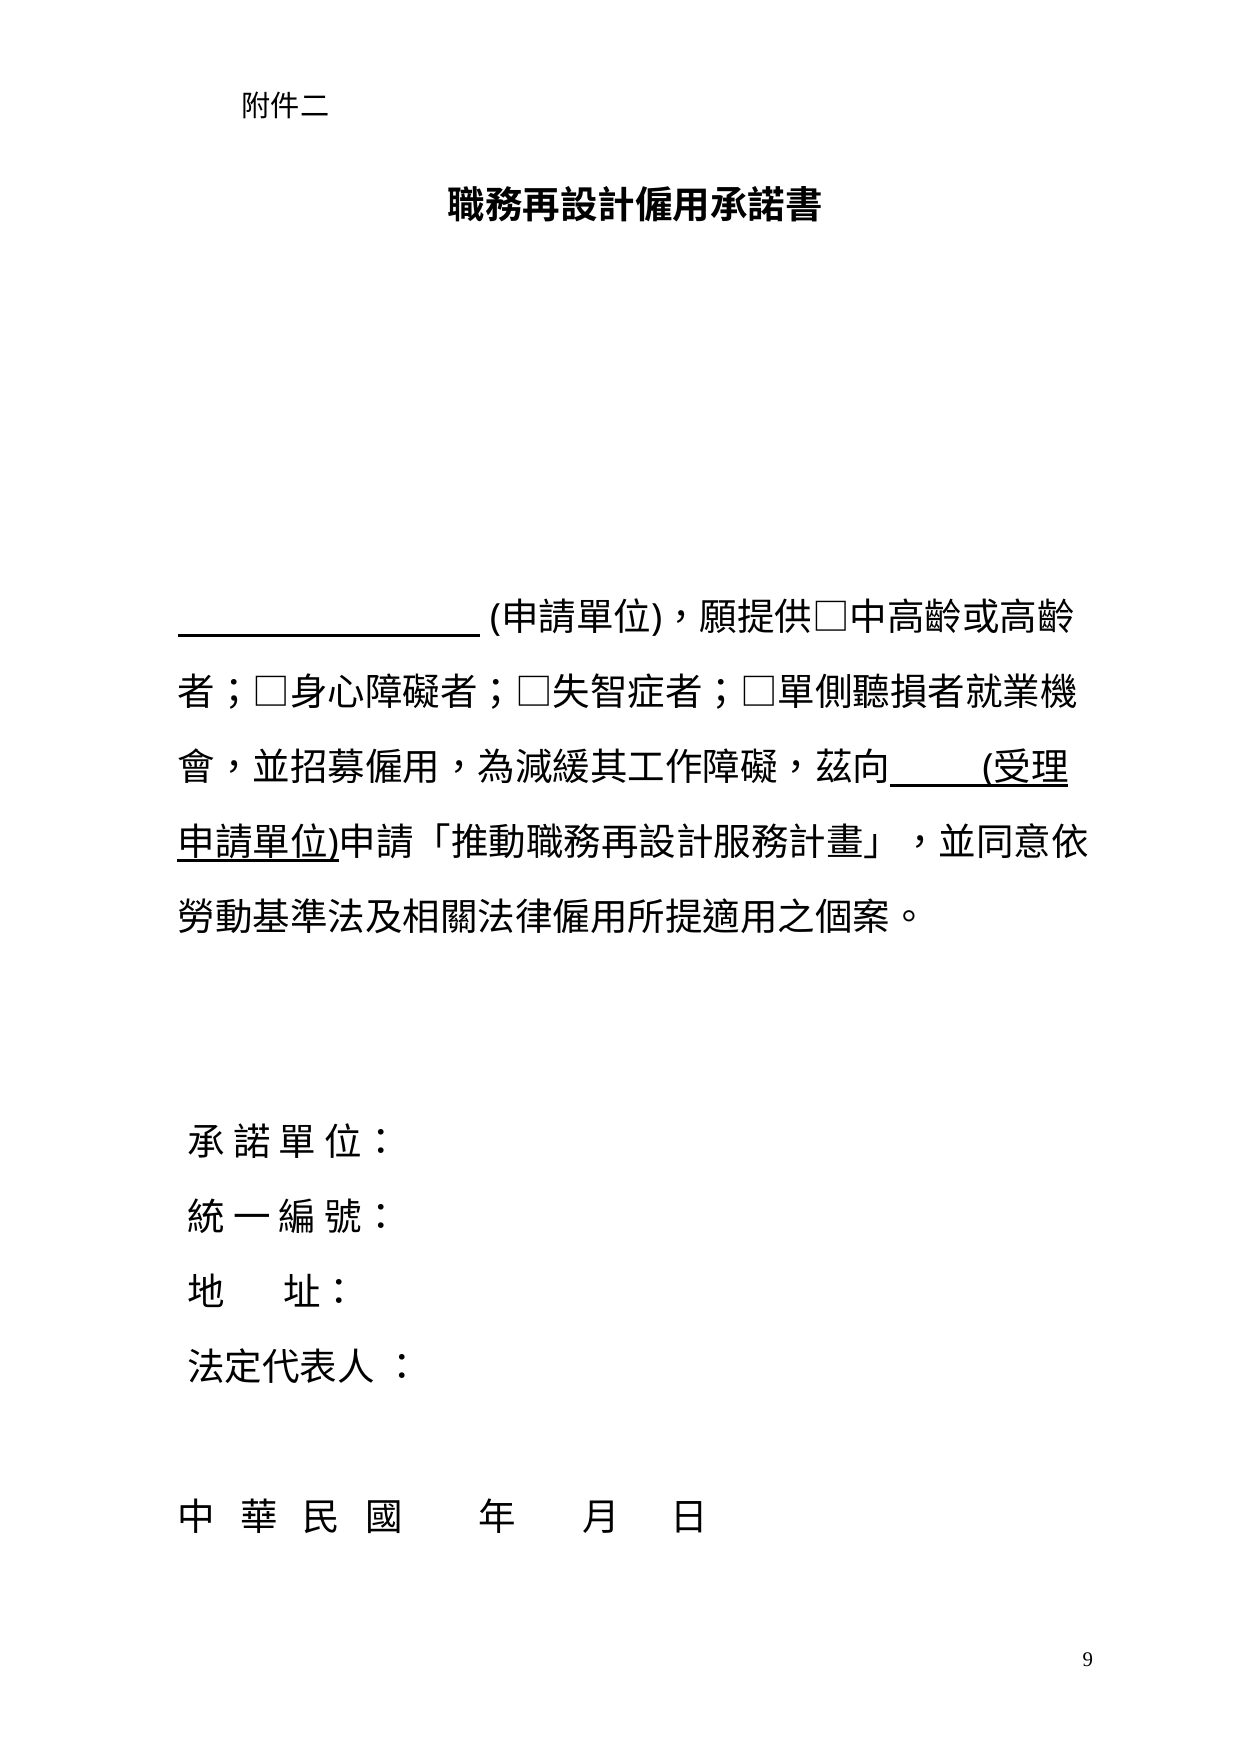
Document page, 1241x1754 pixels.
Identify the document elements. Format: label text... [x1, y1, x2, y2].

text (申請單位)，願提供□中高齡或高齡者；□身心障礙者；□失智症者；□單側聽損者就業機會，並招募僱用，為減緩其工作障礙，茲向 (受理申請單位)申請「推動職務再設計服務計畫」，並同意依勞動基準法及相關法律僱用所提適用之個案。 [177, 577, 1092, 952]
text 法定代表人 ： [177, 1327, 1092, 1402]
text 中 華 民 國 年 月 日 [177, 1477, 1092, 1552]
text 承 諾 單 位： [177, 1102, 1092, 1177]
text 地 址： [177, 1252, 1092, 1327]
text 統 一 編 號： [177, 1177, 1092, 1252]
text 職務再設計僱用承諾書 [177, 164, 1092, 239]
